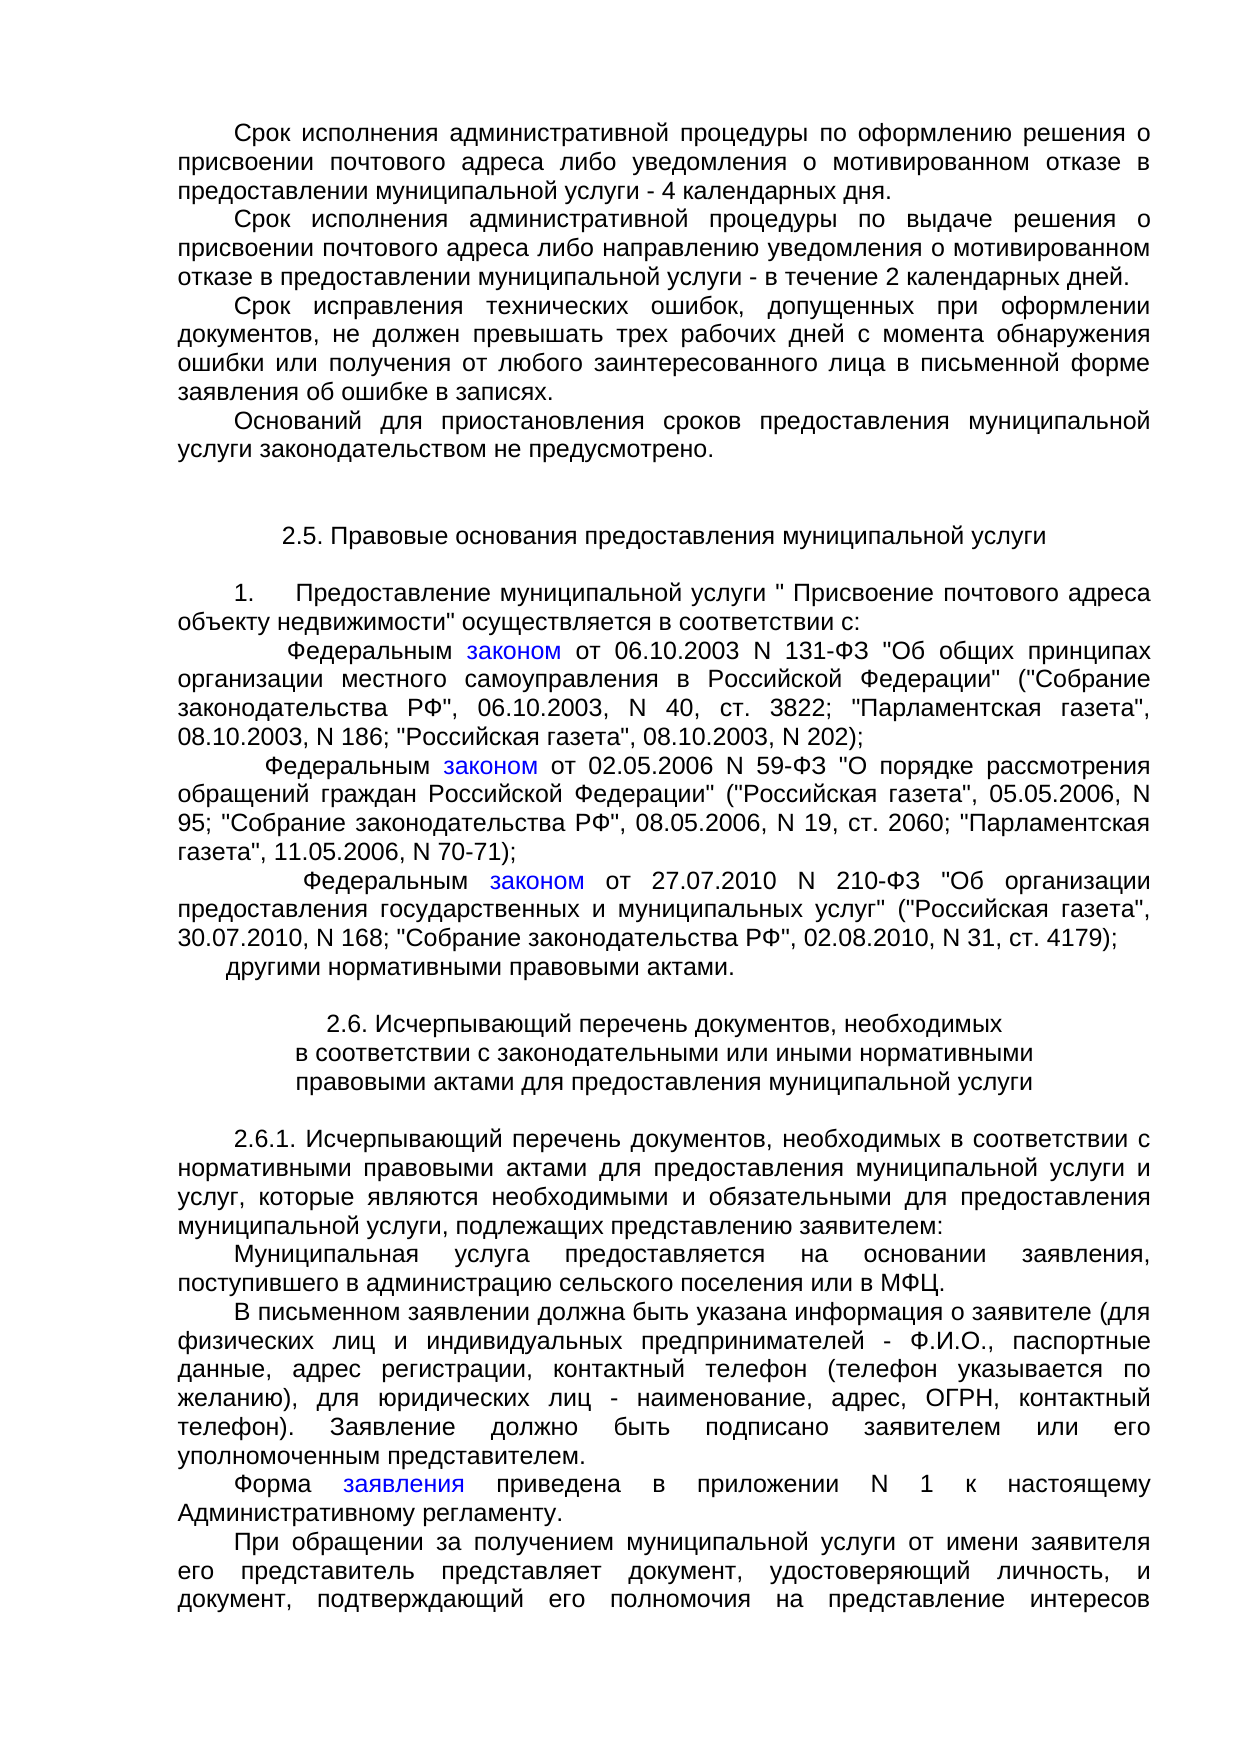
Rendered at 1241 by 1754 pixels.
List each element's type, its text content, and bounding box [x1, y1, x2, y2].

text Федеральным законом от 02.05.2006 N 59-ФЗ "О порядке рассмотрения обращений граждан Российской Федерации" ("Российская газета", 05.05.2006, N 95; "Собрание законодательства РФ", 08.05.2006, N 19, ст. 2060; "Парламентская газета", 11.05.2006, N 70-71); [177, 751, 1152, 866]
text Муниципальная услуга предоставляется на основании заявления, поступившего в администрацию сельского поселения или в МФЦ. [177, 1239, 1152, 1297]
text Срок исполнения административной процедуры по выдаче решения о присвоении почтового адреса либо направлению уведомления о мотивированном отказе в предоставлении муниципальной услуги - в течение 2 календарных дней. [177, 204, 1152, 291]
text Оснований для приостановления сроков предоставления муниципальной услуги законодательством не предусмотрено. [177, 406, 1152, 463]
text В письменном заявлении должна быть указана информация о заявителе (для физических лиц и индивидуальных предпринимателей - Ф.И.О., паспортные данные, адрес регистрации, контактный телефон (телефон указывается по желанию), для юридических лиц - наименование, адрес, ОГРН, контактный телефон). Заявление должно быть подписано заявителем или его уполномоченным представителем. [177, 1297, 1152, 1469]
text 2.5. Правовые основания предоставления муниципальной услуги [177, 521, 1152, 549]
text Форма заявления приведена в приложении N 1 к настоящему Административному регламенту. [177, 1469, 1152, 1527]
text другими нормативными правовыми актами. [177, 952, 1152, 981]
text Федеральным законом от 27.07.2010 N 210-ФЗ "Об организации предоставления государственных и муниципальных услуг" ("Российская газета", 30.07.2010, N 168; "Собрание законодательства РФ", 02.08.2010, N 31, ст. 4179); [177, 866, 1152, 952]
text в соответствии с законодательными или иными нормативными [177, 1038, 1152, 1067]
text Срок исполнения административной процедуры по оформлению решения о присвоении почтового адреса либо уведомления о мотивированном отказе в предоставлении муниципальной услуги - 4 календарных дня. [177, 118, 1152, 204]
text Федеральным законом от 06.10.2003 N 131-ФЗ "Об общих принципах организации местного самоуправления в Российской Федерации" ("Собрание законодательства РФ", 06.10.2003, N 40, ст. 3822; "Парламентская газета", 08.10.2003, N 186; "Российская газета", 08.10.2003, N 202); [177, 636, 1152, 751]
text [177, 1527, 1152, 1613]
text Срок исправления технических ошибок, допущенных при оформлении документов, не должен превышать трех рабочих дней с момента обнаружения ошибки или получения от любого заинтересованного лица в письменной форме заявления об ошибке в записях. [177, 291, 1152, 406]
text правовыми актами для предоставления муниципальной услуги [177, 1067, 1152, 1096]
text 2.6.1. Исчерпывающий перечень документов, необходимых в соответствии с нормативными правовыми актами для предоставления муниципальной услуги и услуг, которые являются необходимыми и обязательными для предоставления муниципальной услуги, подлежащих представлению заявителем: [177, 1124, 1152, 1239]
text 2.6. Исчерпывающий перечень документов, необходимых [177, 1009, 1152, 1038]
list Предоставление муниципальной услуги " Присвоение почтового адреса объекту недвижимости" осуществляется в соответствии с: [177, 578, 1152, 636]
